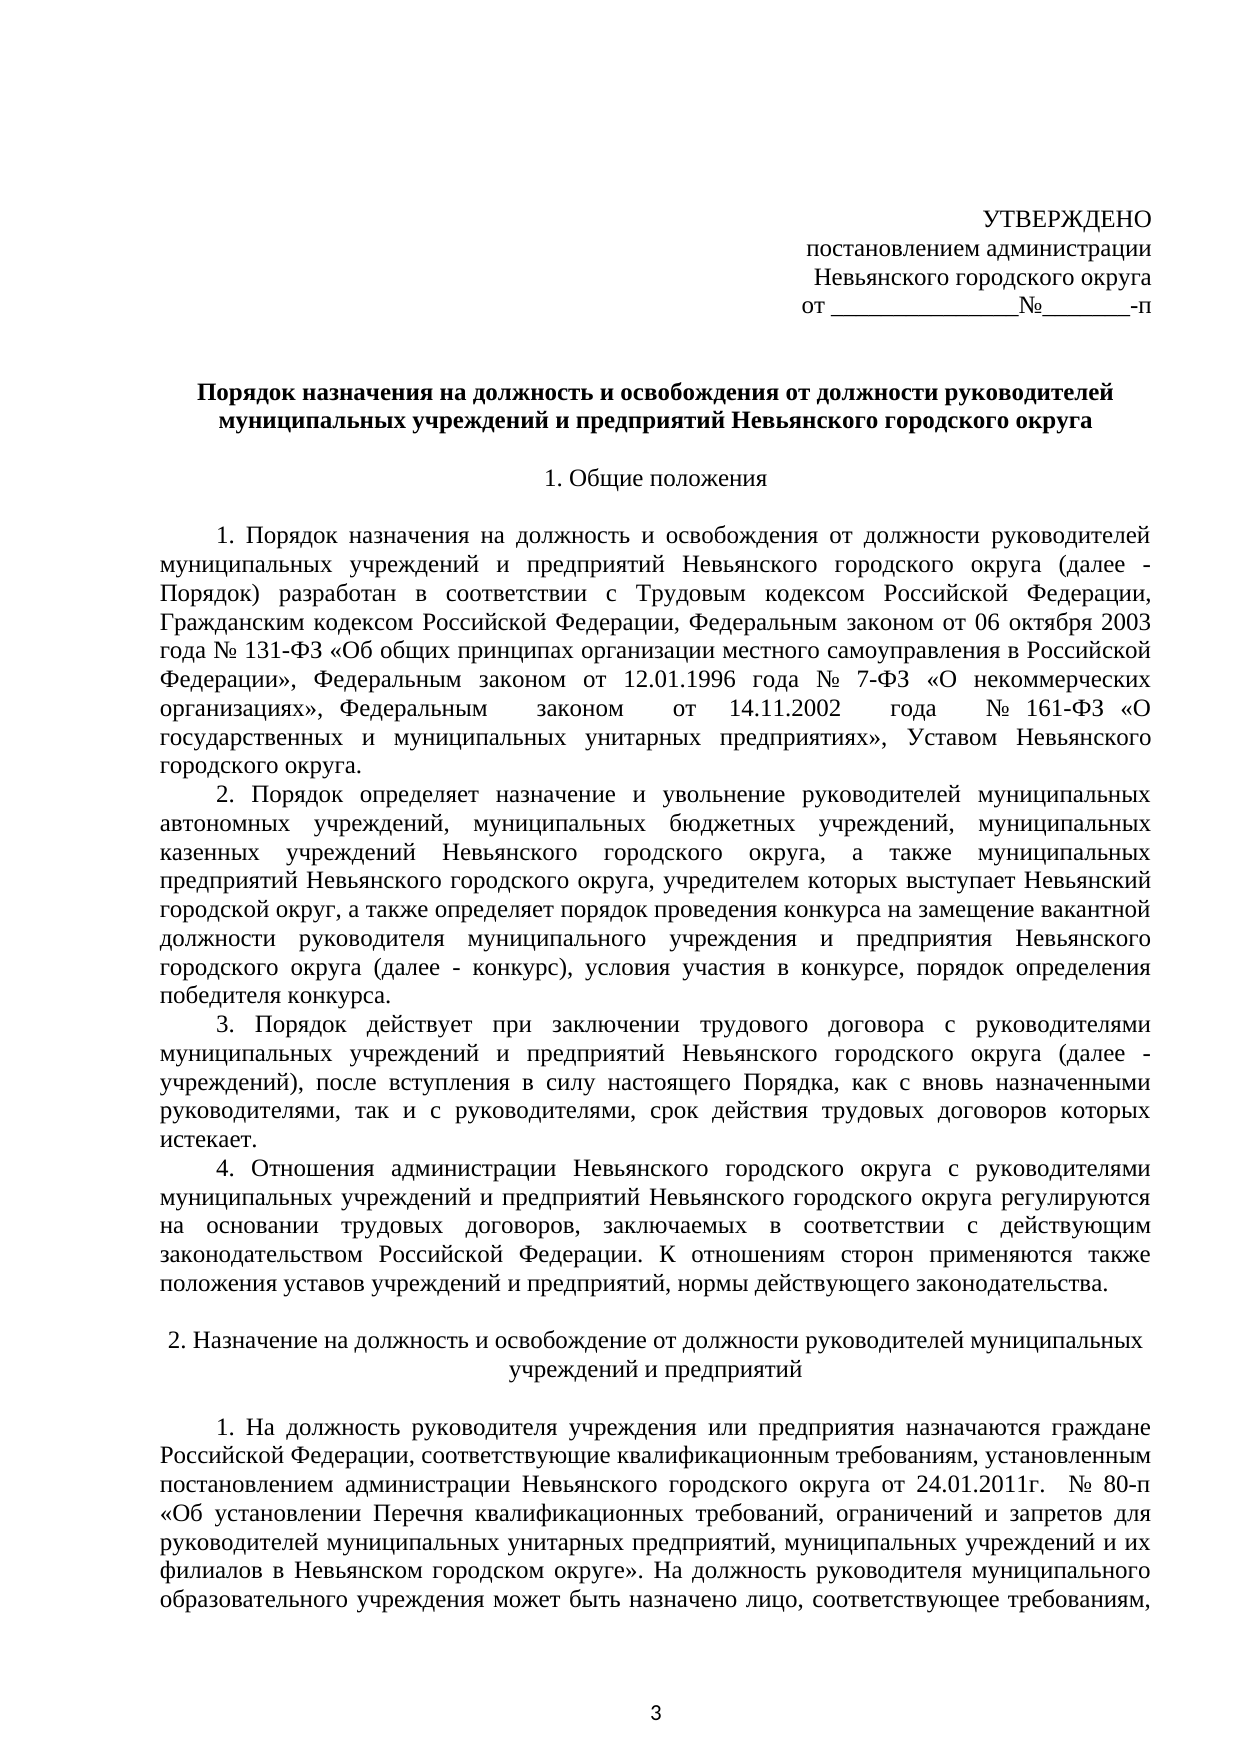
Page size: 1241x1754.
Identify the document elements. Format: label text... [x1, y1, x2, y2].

text 2. Назначение на должность и освобождение от должности руководителей муниципальных учреждений и предприятий [159, 1326, 1152, 1383]
text от _______________№_______-п [159, 291, 1152, 319]
text 1. Общие положения [159, 463, 1152, 492]
text 2. Порядок определяет назначение и увольнение руководителей муниципальных автономных учреждений, муниципальных бюджетных учреждений, муниципальных казенных учреждений Невьянского городского округа, а также муниципальных предприятий Невьянского городского округа, учредителем которых выступает Невьянский городской округ, а также определяет порядок проведения конкурса на замещение вакантной должности руководителя муниципального учреждения и предприятия Невьянского городского округа (далее - конкурс), условия участия в конкурсе, порядок определения победителя конкурса. [159, 779, 1152, 1009]
text 1. Порядок назначения на должность и освобождения от должности руководителей муниципальных учреждений и предприятий Невьянского городского округа (далее - Порядок) разработан в соответствии с Трудовым кодексом Российской Федерации, Гражданским кодексом Российской Федерации, Федеральным законом от 06 октября 2003 года № 131-ФЗ «Об общих принципах организации местного самоуправления в Российской Федерации», Федеральным законом от 12.01.1996 года № 7-ФЗ «О некоммерческих организациях», Федеральным законом от 14.11.2002 года № 161-ФЗ «О государственных и муниципальных унитарных предприятиях», Уставом Невьянского городского округа. [159, 521, 1152, 779]
text 3. Порядок действует при заключении трудового договора с руководителями муниципальных учреждений и предприятий Невьянского городского округа (далее - учреждений), после вступления в силу настоящего Порядка, как с вновь назначенными руководителями, так и с руководителями, срок действия трудовых договоров которых истекает. [159, 1009, 1152, 1153]
text УТВЕРЖДЕНО [159, 204, 1152, 233]
text Порядок назначения на должность и освобождения от должности руководителей муниципальных учреждений и предприятий Невьянского городского округа [159, 377, 1152, 434]
text 4. Отношения администрации Невьянского городского округа с руководителями муниципальных учреждений и предприятий Невьянского городского округа регулируются на основании трудовых договоров, заключаемых в соответствии с действующим законодательством Российской Федерации. К отношениям сторон применяются также положения уставов учреждений и предприятий, нормы действующего законодательства. [159, 1153, 1152, 1297]
text Невьянского городского округа [159, 262, 1152, 291]
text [159, 1412, 1152, 1613]
text постановлением администрации [159, 233, 1152, 262]
